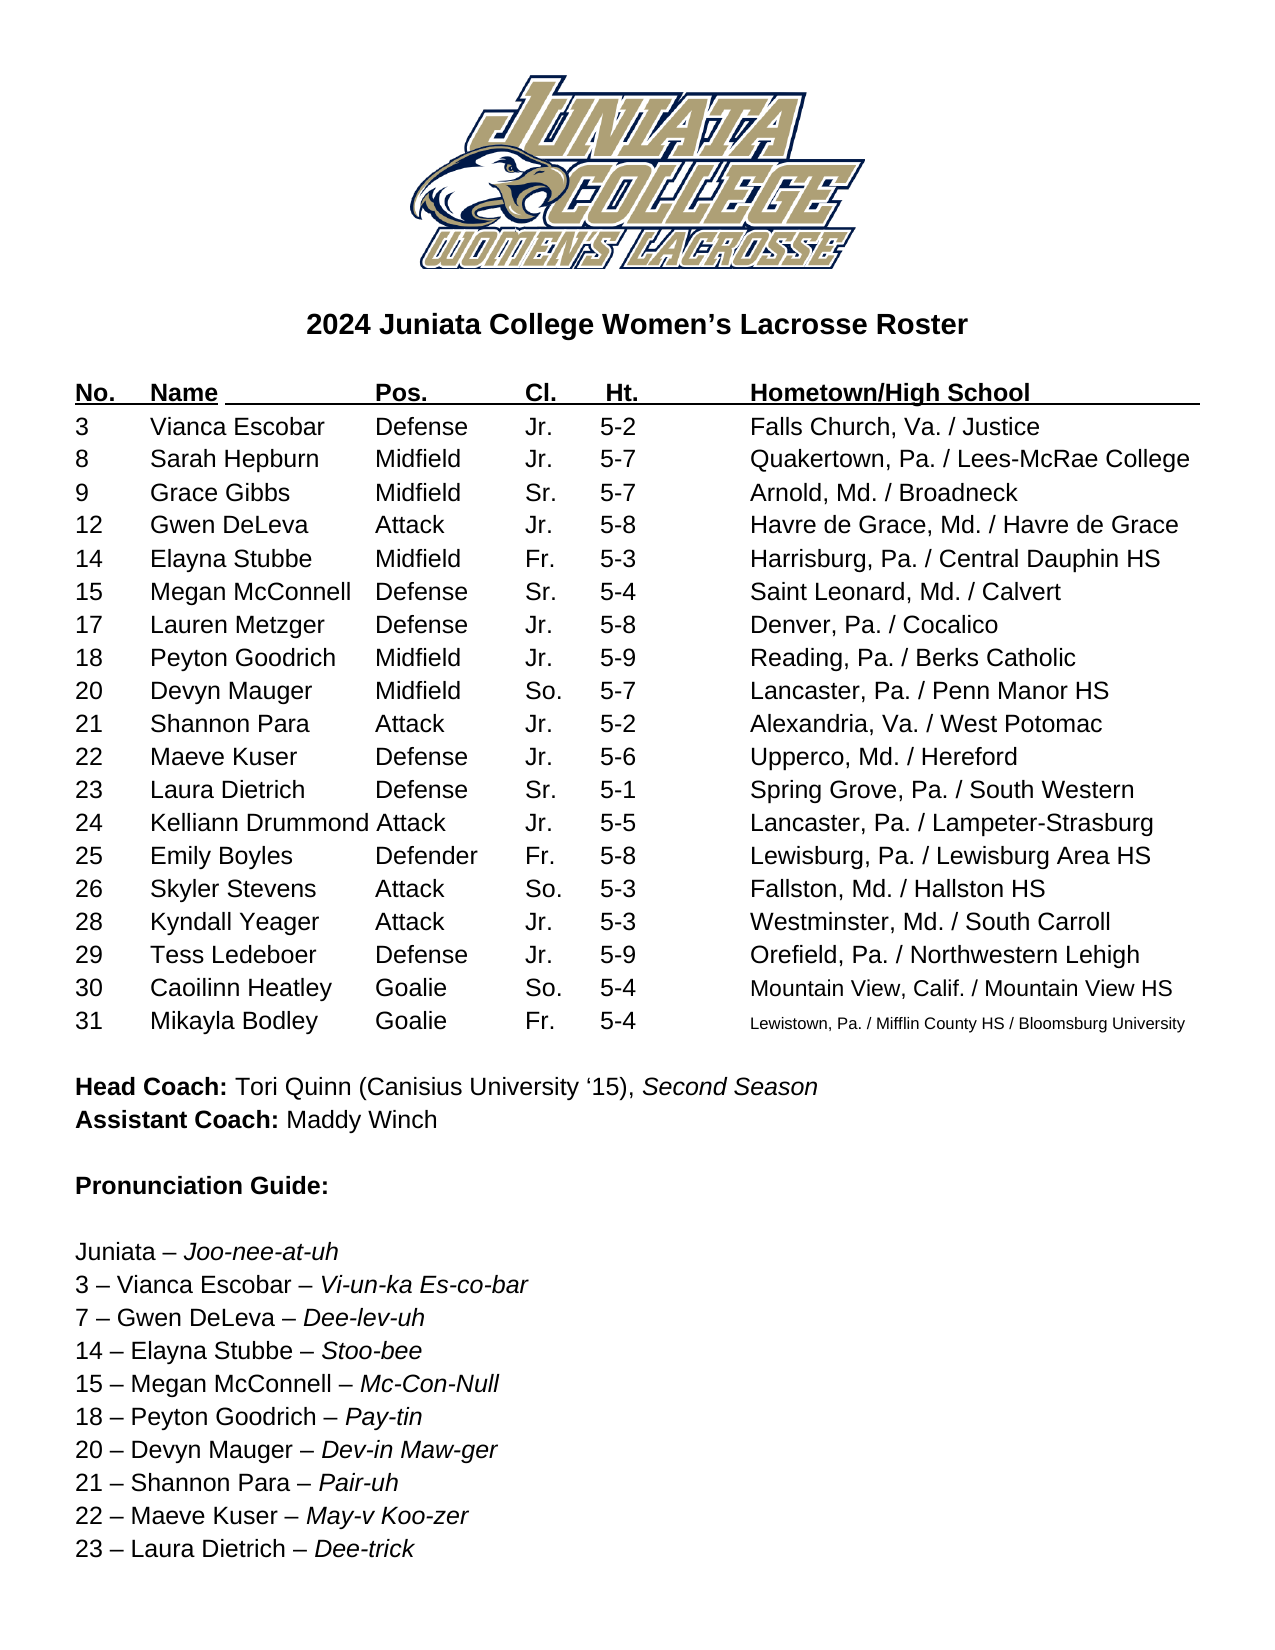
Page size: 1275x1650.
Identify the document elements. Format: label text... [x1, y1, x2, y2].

text 14 – Elayna Stubbe – Stoo-bee [75, 1336, 1200, 1365]
text 22 Maeve Kuser Defense Jr. 5-6 Upperco, Md. / Hereford [75, 742, 1200, 770]
text 29 Tess Ledeboer Defense Jr. 5-9 Orefield, Pa. / Northwestern Lehigh [75, 940, 1200, 968]
text 31 Mikayla Bodley Goalie Fr. 5-4 Lewistown, Pa. / Mifflin County HS / Bloomsburg University [75, 1006, 1200, 1034]
text 7 – Gwen DeLeva – Dee-lev-uh [75, 1303, 1200, 1332]
text 22 – Maeve Kuser – May-v Koo-zer [75, 1501, 1200, 1530]
text No. Name Pos. Cl. Ht. Hometown/High School [75, 378, 1200, 407]
text 20 Devyn Mauger Midfield So. 5-7 Lancaster, Pa. / Penn Manor HS [75, 676, 1200, 704]
text 12 Gwen DeLeva Attack Jr. 5-8 Havre de Grace, Md. / Havre de Grace [75, 511, 1200, 539]
text 3 – Vianca Escobar – Vi-un-ka Es-co-bar [75, 1270, 1200, 1299]
text 20 – Devyn Mauger – Dev-in Maw-ger [75, 1435, 1200, 1464]
text Juniata – Joo-nee-at-uh [75, 1237, 1200, 1266]
text 30 Caoilinn Heatley Goalie So. 5-4 Mountain View, Calif. / Mountain View HS [75, 973, 1200, 1002]
text 18 – Peyton Goodrich – Pay-tin [75, 1402, 1200, 1431]
text 9 Grace Gibbs Midfield Sr. 5-7 Arnold, Md. / Broadneck [75, 477, 1200, 506]
text 21 Shannon Para Attack Jr. 5-2 Alexandria, Va. / West Potomac [75, 709, 1200, 737]
text 8 Sarah Hepburn Midfield Jr. 5-7 Quakertown, Pa. / Lees-McRae College [75, 444, 1200, 473]
text 2024 Juniata College Women’s Lacrosse Roster [75, 307, 1200, 340]
text Head Coach: Tori Quinn (Canisius University ‘15), Second Season [75, 1072, 1200, 1101]
text 25 Emily Boyles Defender Fr. 5-8 Lewisburg, Pa. / Lewisburg Area HS [75, 841, 1200, 869]
text 15 – Megan McConnell – Mc-Con-Null [75, 1369, 1200, 1398]
text 3 Vianca Escobar Defense Jr. 5-2 Falls Church, Va. / Justice [75, 411, 1200, 440]
text 21 – Shannon Para – Pair-uh [75, 1468, 1200, 1497]
text Assistant Coach: Maddy Winch [75, 1105, 1200, 1134]
text 17 Lauren Metzger Defense Jr. 5-8 Denver, Pa. / Cocalico [75, 609, 1200, 638]
text 18 Peyton Goodrich Midfield Jr. 5-9 Reading, Pa. / Berks Catholic [75, 643, 1200, 671]
text 24 Kelliann Drummond Attack Jr. 5-5 Lancaster, Pa. / Lampeter-Strasburg [75, 808, 1200, 836]
text 23 Laura Dietrich Defense Sr. 5-1 Spring Grove, Pa. / South Western [75, 775, 1200, 803]
text 15 Megan McConnell Defense Sr. 5-4 Saint Leonard, Md. / Calvert [75, 577, 1200, 605]
text 26 Skyler Stevens Attack So. 5-3 Fallston, Md. / Hallston HS [75, 874, 1200, 902]
text 14 Elayna Stubbe Midfield Fr. 5-3 Harrisburg, Pa. / Central Dauphin HS [75, 543, 1200, 572]
text 23 – Laura Dietrich – Dee-trick [75, 1534, 1200, 1563]
text 28 Kyndall Yeager Attack Jr. 5-3 Westminster, Md. / South Carroll [75, 907, 1200, 936]
text Pronunciation Guide: [75, 1171, 1200, 1200]
